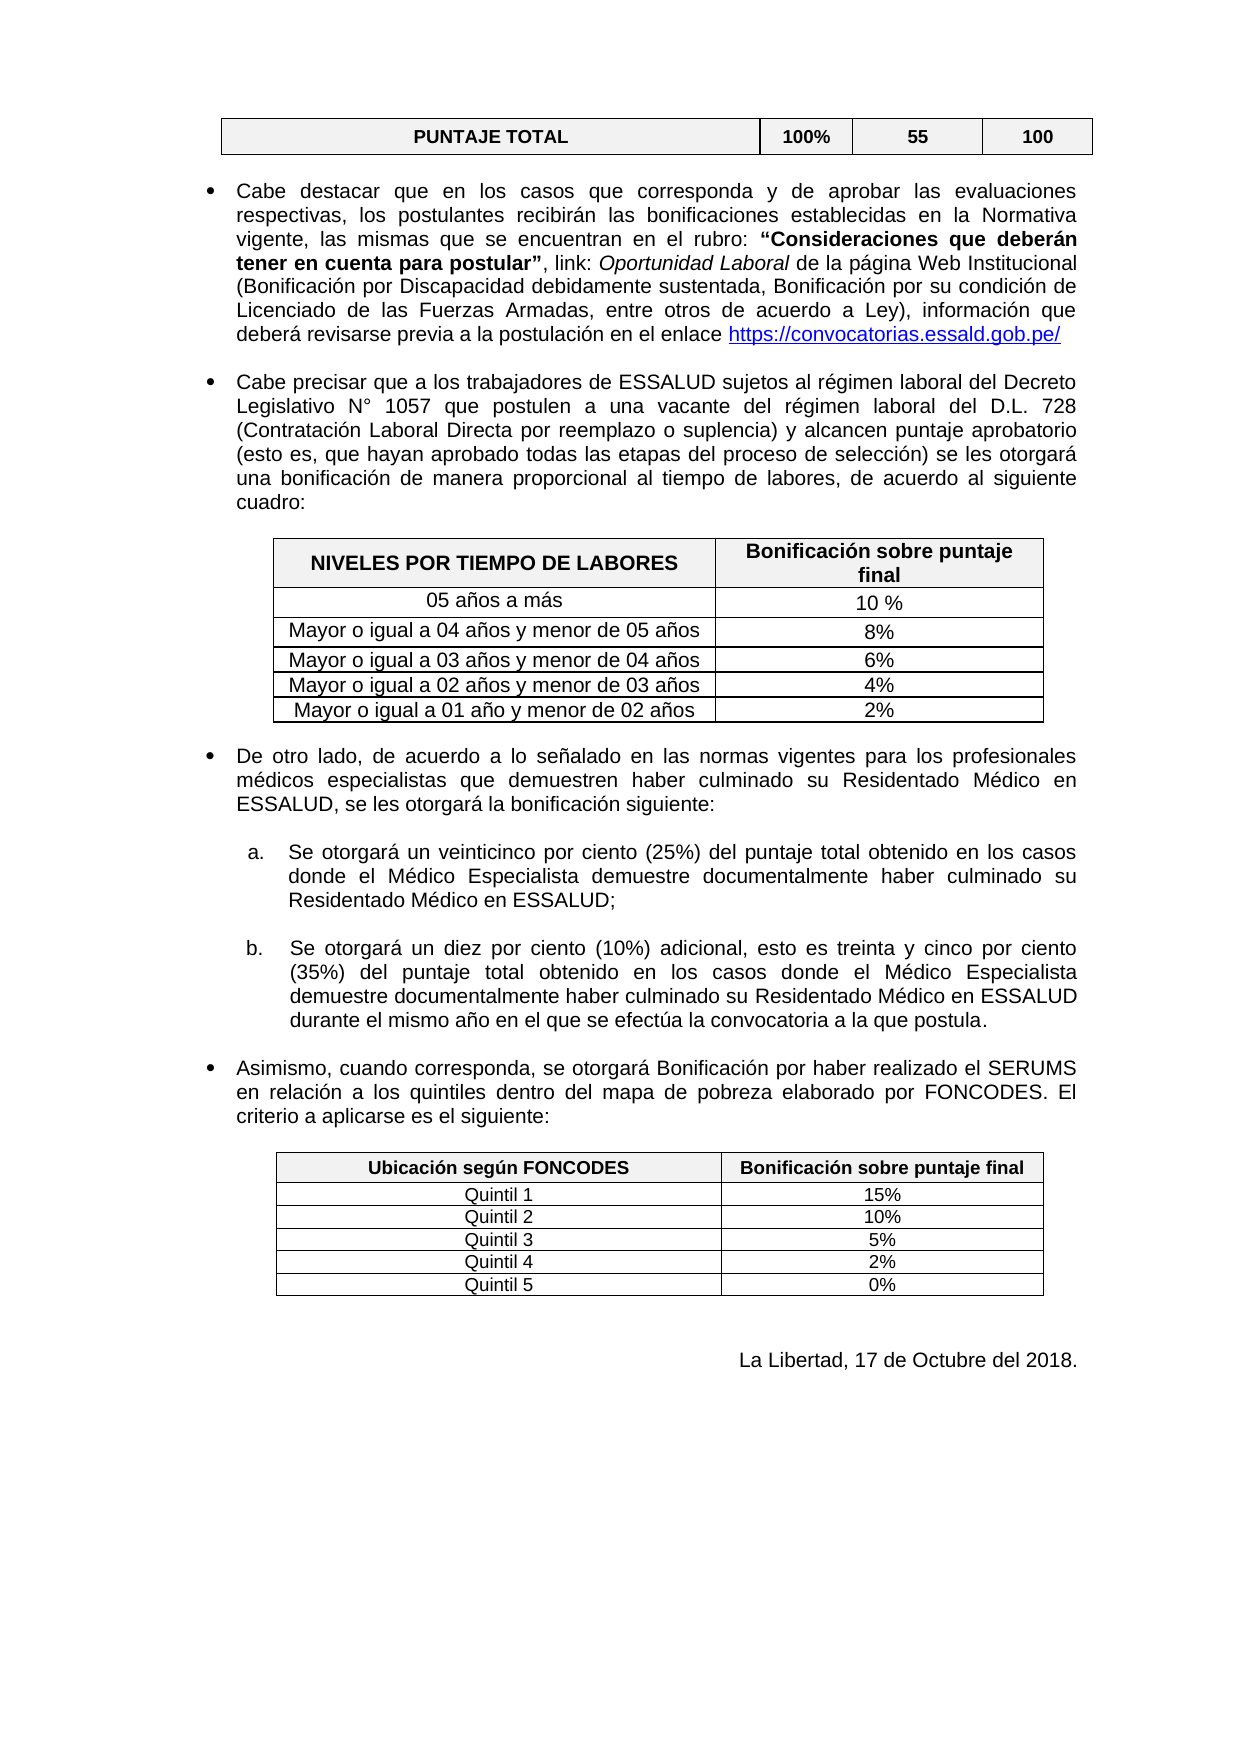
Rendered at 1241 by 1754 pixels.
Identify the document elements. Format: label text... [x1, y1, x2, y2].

list De otro lado, de acuerdo a lo señalado en las normas vigentes para los profesionales médicos especialistas que demuestren haber culminado su Residentado Médico en ESSALUD, se les otorgará la bonificación siguiente: [206, 744, 1078, 816]
list Se otorgará un diez por ciento (10%) adicional, esto es treinta y cinco por ciento (35%) del puntaje total obtenido en los casos donde el Médico Especialista demuestre documentalmente haber culminado su Residentado Médico en ESSALUD durante el mismo año en el que se efectúa la convocatoria a la que postula. [246, 936, 1078, 1032]
table_header Bonificación sobre puntaje final [716, 539, 1043, 587]
table_cell 5% [722, 1229, 1043, 1250]
table_cell 05 años a más [274, 588, 715, 617]
list Cabe destacar que en los casos que corresponda y de aprobar las evaluaciones respectivas, los postulantes recibirán las bonificaciones establecidas en la Normativa vigente, las mismas que se encuentran en el rubro: “Consideraciones que deberán tener en cuenta para postular”, link: Oportunidad Laboral de la página Web Institucional (Bonificación por Discapacidad debidamente sustentada, Bonificación por su condición de Licenciado de las Fuerzas Armadas, entre otros de acuerdo a Ley), información que deberá revisarse previa a la postulación en el enlace https://convocatorias.essald.gob.pe/ [207, 178, 1078, 346]
table_cell Quintil 5 [277, 1274, 721, 1295]
table_header Bonificación sobre puntaje final [722, 1153, 1043, 1182]
table_cell Quintil 1 [277, 1183, 721, 1205]
table_cell 0% [722, 1274, 1043, 1295]
table_cell Quintil 4 [277, 1251, 721, 1273]
table_cell 8% [716, 618, 1043, 646]
table_cell Mayor o igual a 03 años y menor de 04 años [274, 648, 715, 671]
table_cell 10 % [716, 588, 1043, 617]
table_cell 2% [716, 698, 1043, 721]
table_cell Quintil 3 [277, 1229, 721, 1250]
table_cell 6% [716, 648, 1043, 671]
table_cell 100 [983, 119, 1092, 153]
list Asimismo, cuando corresponda, se otorgará Bonificación por haber realizado el SERUMS en relación a los quintiles dentro del mapa de pobreza elaborado por FONCODES. El criterio a aplicarse es el siguiente: [207, 1056, 1078, 1128]
table_cell 55 [853, 119, 982, 153]
list Se otorgará un veinticinco por ciento (25%) del puntaje total obtenido en los casos donde el Médico Especialista demuestre documentalmente haber culminado su Residentado Médico en ESSALUD; [247, 840, 1078, 912]
table_cell 4% [716, 673, 1043, 696]
text La Libertad, 17 de Octubre del 2018. [177, 1348, 1078, 1372]
list Cabe precisar que a los trabajadores de ESSALUD sujetos al régimen laboral del Decreto Legislativo N° 1057 que postulen a una vacante del régimen laboral del D.L. 728 (Contratación Laboral Directa por reemplazo o suplencia) y alcancen puntaje aprobatorio (esto es, que hayan aprobado todas las etapas del proceso de selección) se les otorgará una bonificación de manera proporcional al tiempo de labores, de acuerdo al siguiente cuadro: [207, 370, 1078, 514]
table_cell 2% [722, 1251, 1043, 1273]
table_header NIVELES POR TIEMPO DE LABORES [274, 539, 715, 587]
table_cell Mayor o igual a 04 años y menor de 05 años [274, 618, 715, 646]
table_cell Quintil 2 [277, 1206, 721, 1227]
table_cell 15% [722, 1183, 1043, 1205]
table_cell 10% [722, 1206, 1043, 1227]
table_header Ubicación según FONCODES [277, 1153, 721, 1182]
table_cell Mayor o igual a 02 años y menor de 03 años [274, 673, 715, 696]
table_cell PUNTAJE TOTAL [222, 119, 759, 153]
table_cell 100% [761, 119, 852, 153]
table_cell Mayor o igual a 01 año y menor de 02 años [274, 698, 715, 721]
